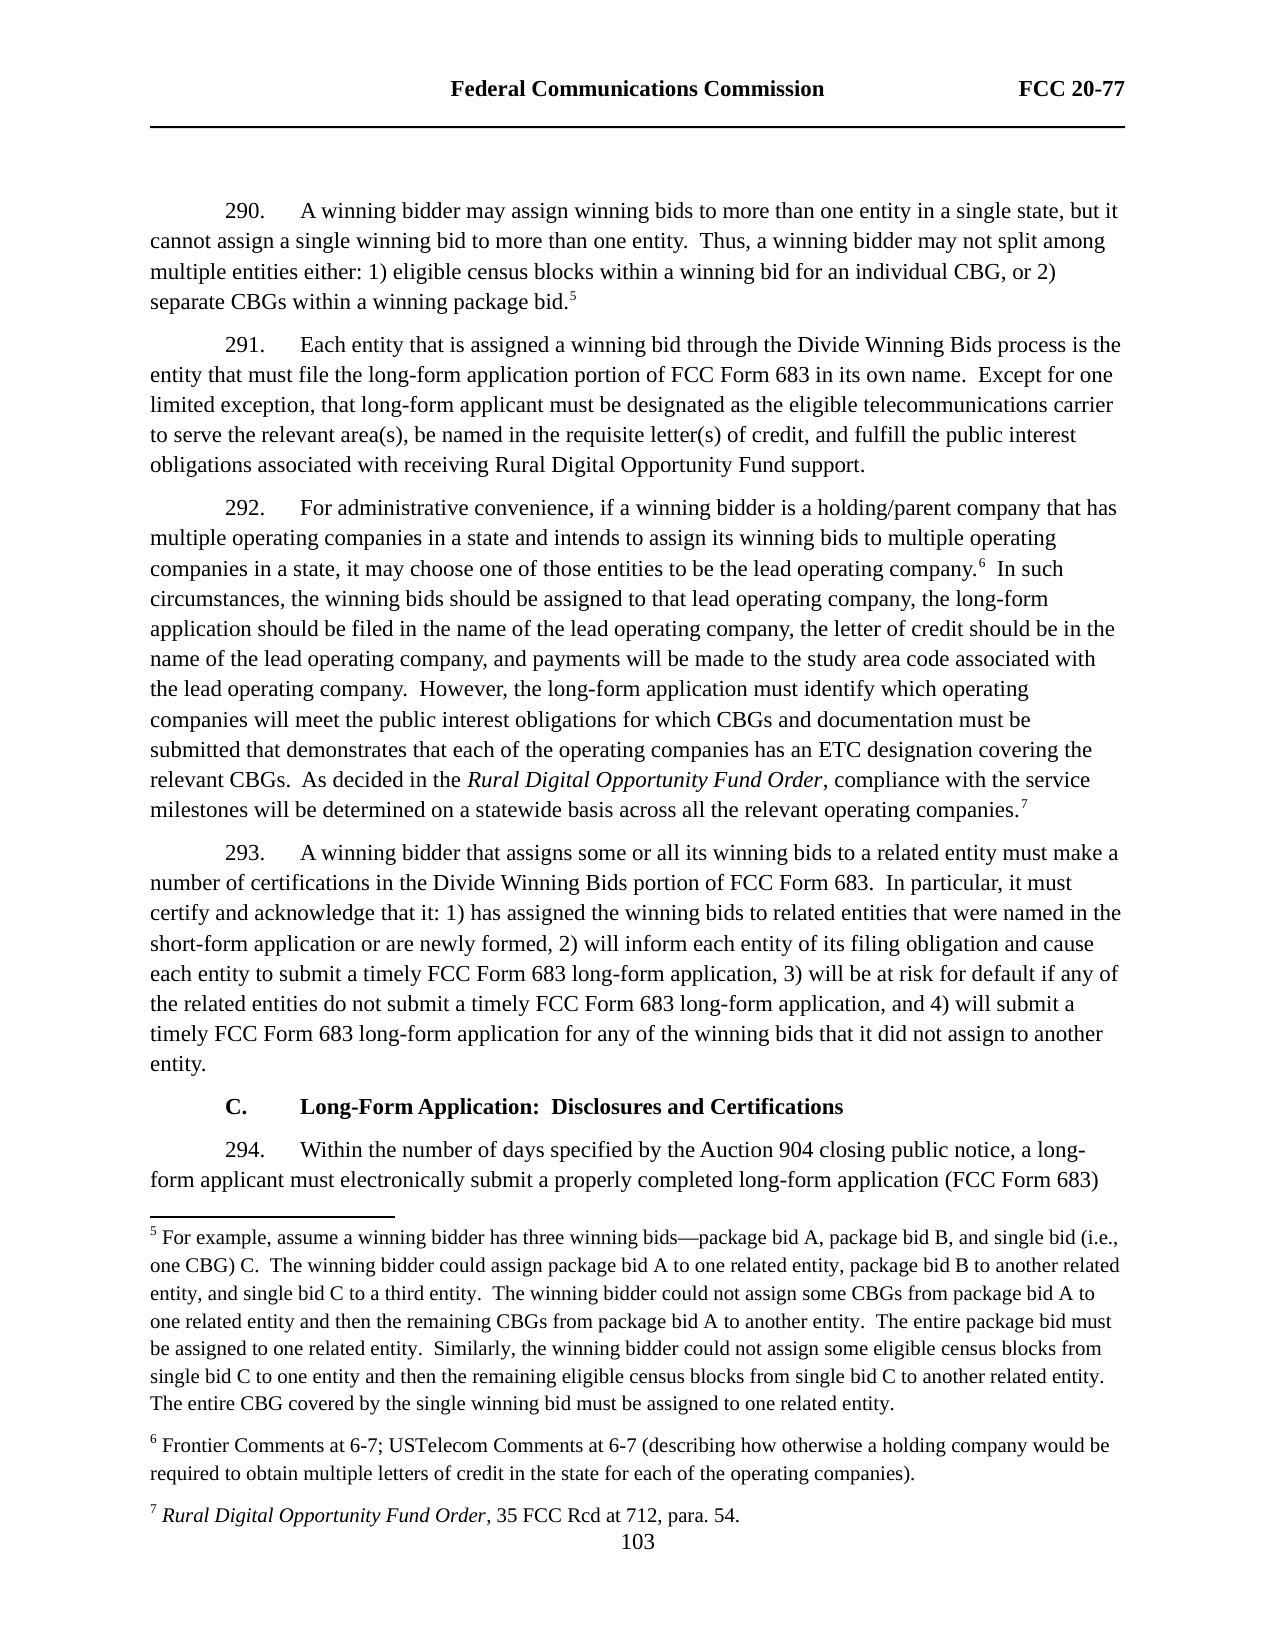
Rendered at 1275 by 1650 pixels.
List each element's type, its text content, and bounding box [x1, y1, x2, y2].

text A winning bidder may assign winning bids to more than one entity in a single state, but it cannot assign a single winning bid to more than one entity. Thus, a winning bidder may not split among multiple entities either: 1) eligible census blocks within a winning bid for an individual CBG, or 2) separate CBGs within a winning package bid. [150, 197, 1125, 314]
subtitle Long-Form Application: Disclosures and Certifications [225, 1093, 1125, 1119]
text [150, 1136, 1125, 1192]
text A winning bidder that assigns some or all its winning bids to a related entity must make a number of certifications in the Divide Winning Bids portion of FCC Form 683. In particular, it must certify and acknowledge that it: 1) has assigned the winning bids to related entities that were named in the short-form application or are newly formed, 2) will inform each entity of its filing obligation and cause each entity to submit a timely FCC Form 683 long-form application, 3) will be at risk for default if any of the related entities do not submit a timely FCC Form 683 long-form application, and 4) will submit a timely FCC Form 683 long-form application for any of the winning bids that it did not assign to another entity. [150, 839, 1125, 1077]
text Each entity that is assigned a winning bid through the Divide Winning Bids process is the entity that must file the long-form application portion of FCC Form 683 in its own name. Except for one limited exception, that long-form applicant must be designated as the eligible telecommunications carrier to serve the relevant area(s), be named in the requisite letter(s) of credit, and fulfill the public interest obligations associated with receiving Rural Digital Opportunity Fund support. [150, 331, 1125, 478]
text For administrative convenience, if a winning bidder is a holding/parent company that has multiple operating companies in a state and intends to assign its winning bids to multiple operating companies in a state, it may choose one of those entities to be the lead operating company. In such circumstances, the winning bids should be assigned to that lead operating company, the long-form application should be filed in the name of the lead operating company, the letter of credit should be in the name of the lead operating company, and payments will be made to the study area code associated with the lead operating company. However, the long-form application must identify which operating companies will meet the public interest obligations for which CBGs and documentation must be submitted that demonstrates that each of the operating companies has an ETC designation covering the relevant CBGs. As decided in the Rural Digital Opportunity Fund Order, compliance with the service milestones will be determined on a statewide basis across all the relevant operating companies. [150, 494, 1125, 823]
